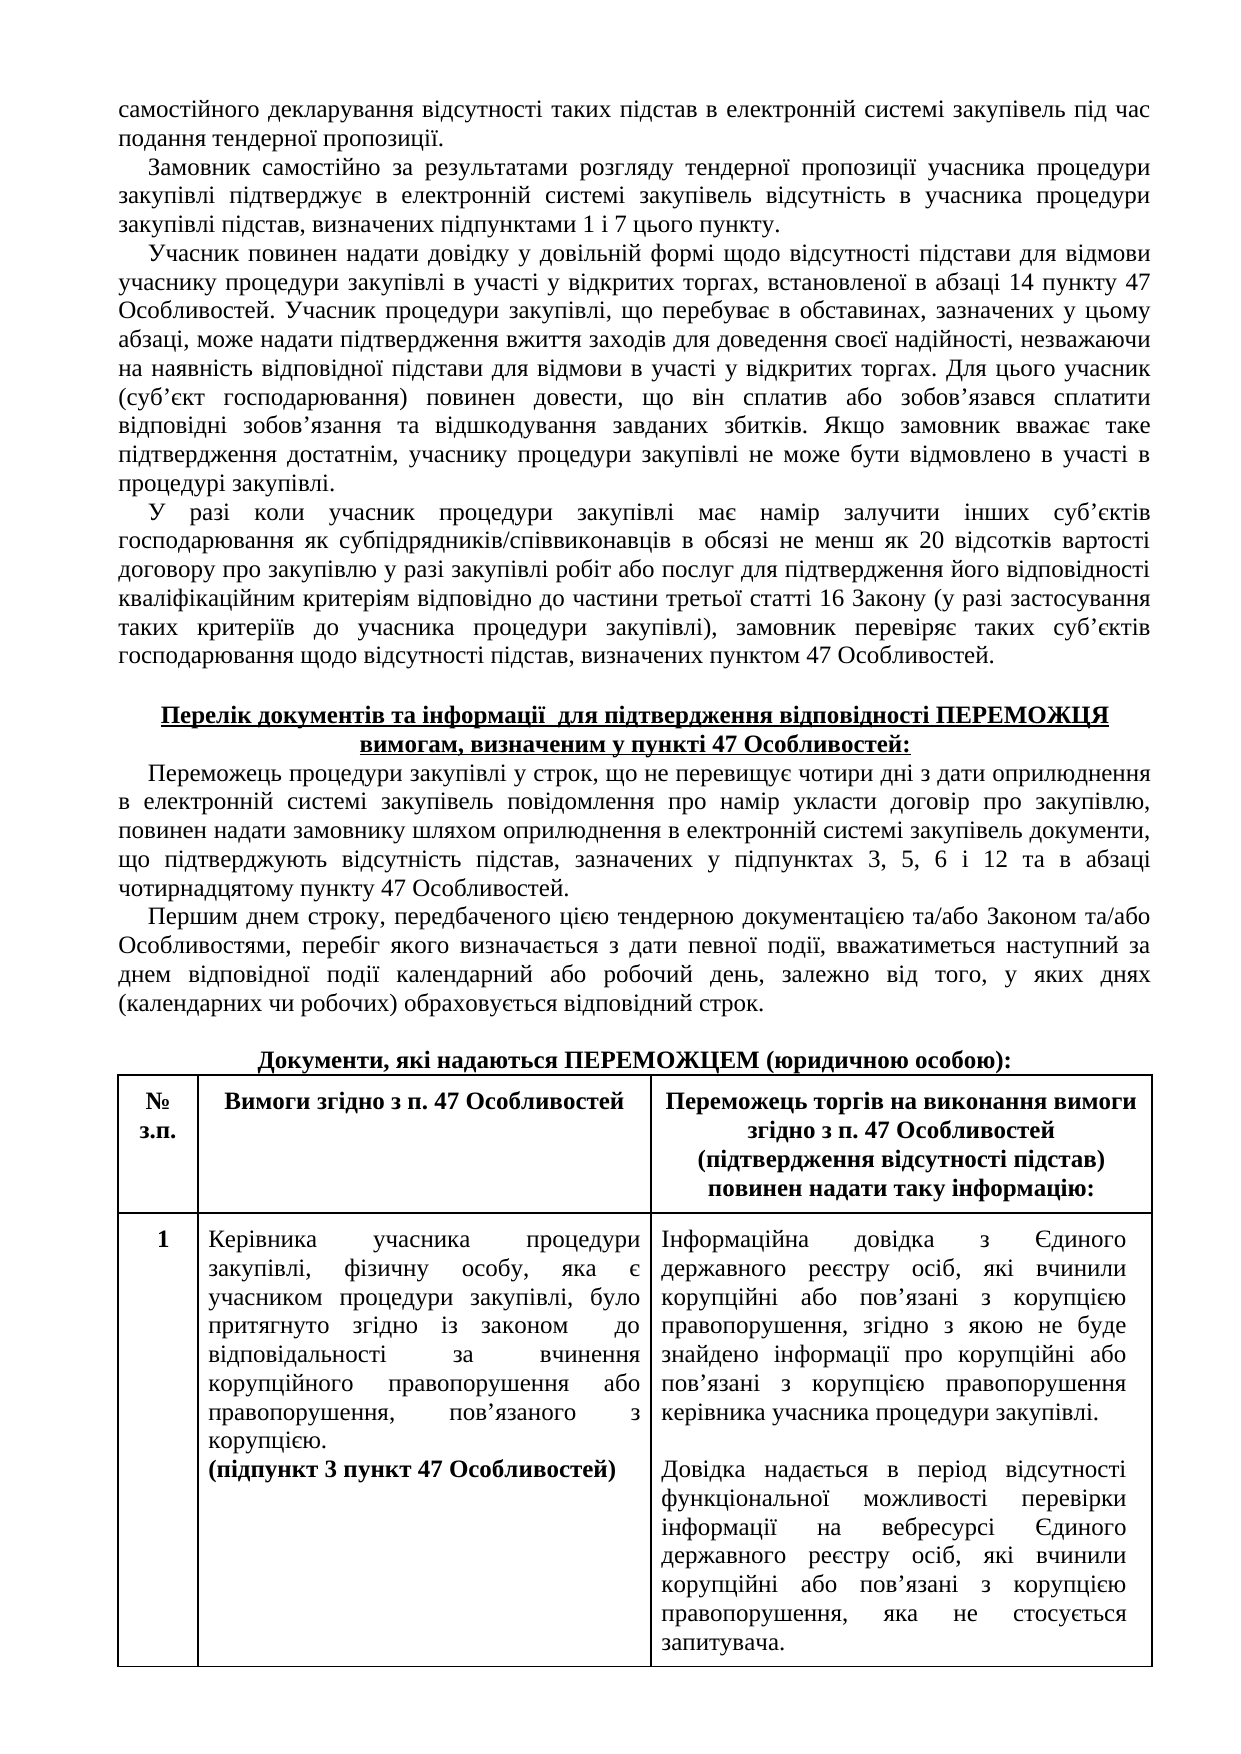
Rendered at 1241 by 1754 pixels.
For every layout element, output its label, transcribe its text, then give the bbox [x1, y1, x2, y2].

text Замовник самостійно за результатами розгляду тендерної пропозиції учасника процедури закупівлі підтверджує в електронній системі закупівель відсутність в учасника процедури закупівлі підстав, визначених підпунктами 1 і 7 цього пункту. [118, 152, 1152, 238]
table_header Вимоги згідно з п. 47 Особливостей [199, 1076, 650, 1212]
table_cell Керівника учасника процедури закупівлі, фізичну особу, яка є учасником процедури закупівлі, було притягнуто згідно із законом до відповідальності за вчинення корупційного правопорушення або правопорушення, пов’язаного з корупцією. (підпункт 3 пункт 47 Особливостей) [199, 1214, 650, 1666]
table_header Переможець торгів на виконання вимоги згідно з п. 47 Особливостей (підтвердження відсутності підстав) повинен надати таку інформацію: [652, 1076, 1151, 1212]
text Учасник повинен надати довідку у довільній формі щодо відсутності підстави для відмови учаснику процедури закупівлі в участі у відкритих торгах, встановленої в абзаці 14 пункту 47 Особливостей. Учасник процедури закупівлі, що перебуває в обставинах, зазначених у цьому абзаці, може надати підтвердження вжиття заходів для доведення своєї надійності, незважаючи на наявність відповідної підстави для відмови в участі у відкритих торгах. Для цього учасник (суб’єкт господарювання) повинен довести, що він сплатив або зобов’язався сплатити відповідні зобов’язання та відшкодування завданих збитків. Якщо замовник вважає таке підтвердження достатнім, учаснику процедури закупівлі не може бути відмовлено в участі в процедурі закупівлі. [118, 238, 1152, 497]
text Документи, які надаються ПЕРЕМОЖЦЕМ (юридичною особою): [118, 1045, 1152, 1074]
text У разі коли учасник процедури закупівлі має намір залучити інших суб’єктів господарювання як субпідрядників/співвиконавців в обсязі не менш як 20 відсотків вартості договору про закупівлю у разі закупівлі робіт або послуг для підтвердження його відповідності кваліфікаційним критеріям відповідно до частини третьої статті 16 Закону (у разі застосування таких критеріїв до учасника процедури закупівлі), замовник перевіряє таких суб’єктів господарювання щодо відсутності підстав, визначених пунктом 47 Особливостей. [118, 497, 1152, 669]
table_cell 1 [119, 1214, 197, 1666]
text Переможець процедури закупівлі у строк, що не перевищує чотири дні з дати оприлюднення в електронній системі закупівель повідомлення про намір укласти договір про закупівлю, повинен надати замовнику шляхом оприлюднення в електронній системі закупівель документи, що підтверджують відсутність підстав, зазначених у підпунктах 3, 5, 6 і 12 та в абзаці чотирнадцятому пункту 47 Особливостей. [118, 758, 1152, 901]
table_header № з.п. [119, 1076, 197, 1212]
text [118, 94, 1152, 152]
text Перелік документів та інформації для підтвердження відповідності ПЕРЕМОЖЦЯ вимогам, визначеним у пункті 47 Особливостей: [118, 700, 1152, 758]
text Першим днем строку, передбаченого цією тендерною документацією та/або Законом та/або Особливостями, перебіг якого визначається з дати певної події, вважатиметься наступний за днем відповідної події календарний або робочий день, залежно від того, у яких днях (календарних чи робочих) обраховується відповідний строк. [118, 901, 1152, 1016]
table_cell Інформаційна довідка з Єдиного державного реєстру осіб, які вчинили корупційні або пов’язані з корупцією правопорушення, згідно з якою не буде знайдено інформації про корупційні або пов’язані з корупцією правопорушення керівника учасника процедури закупівлі. Довідка надається в період відсутності функціональної можливості перевірки інформації на вебресурсі Єдиного державного реєстру осіб, які вчинили корупційні або пов’язані з корупцією правопорушення, яка не стосується запитувача. [652, 1214, 1151, 1666]
